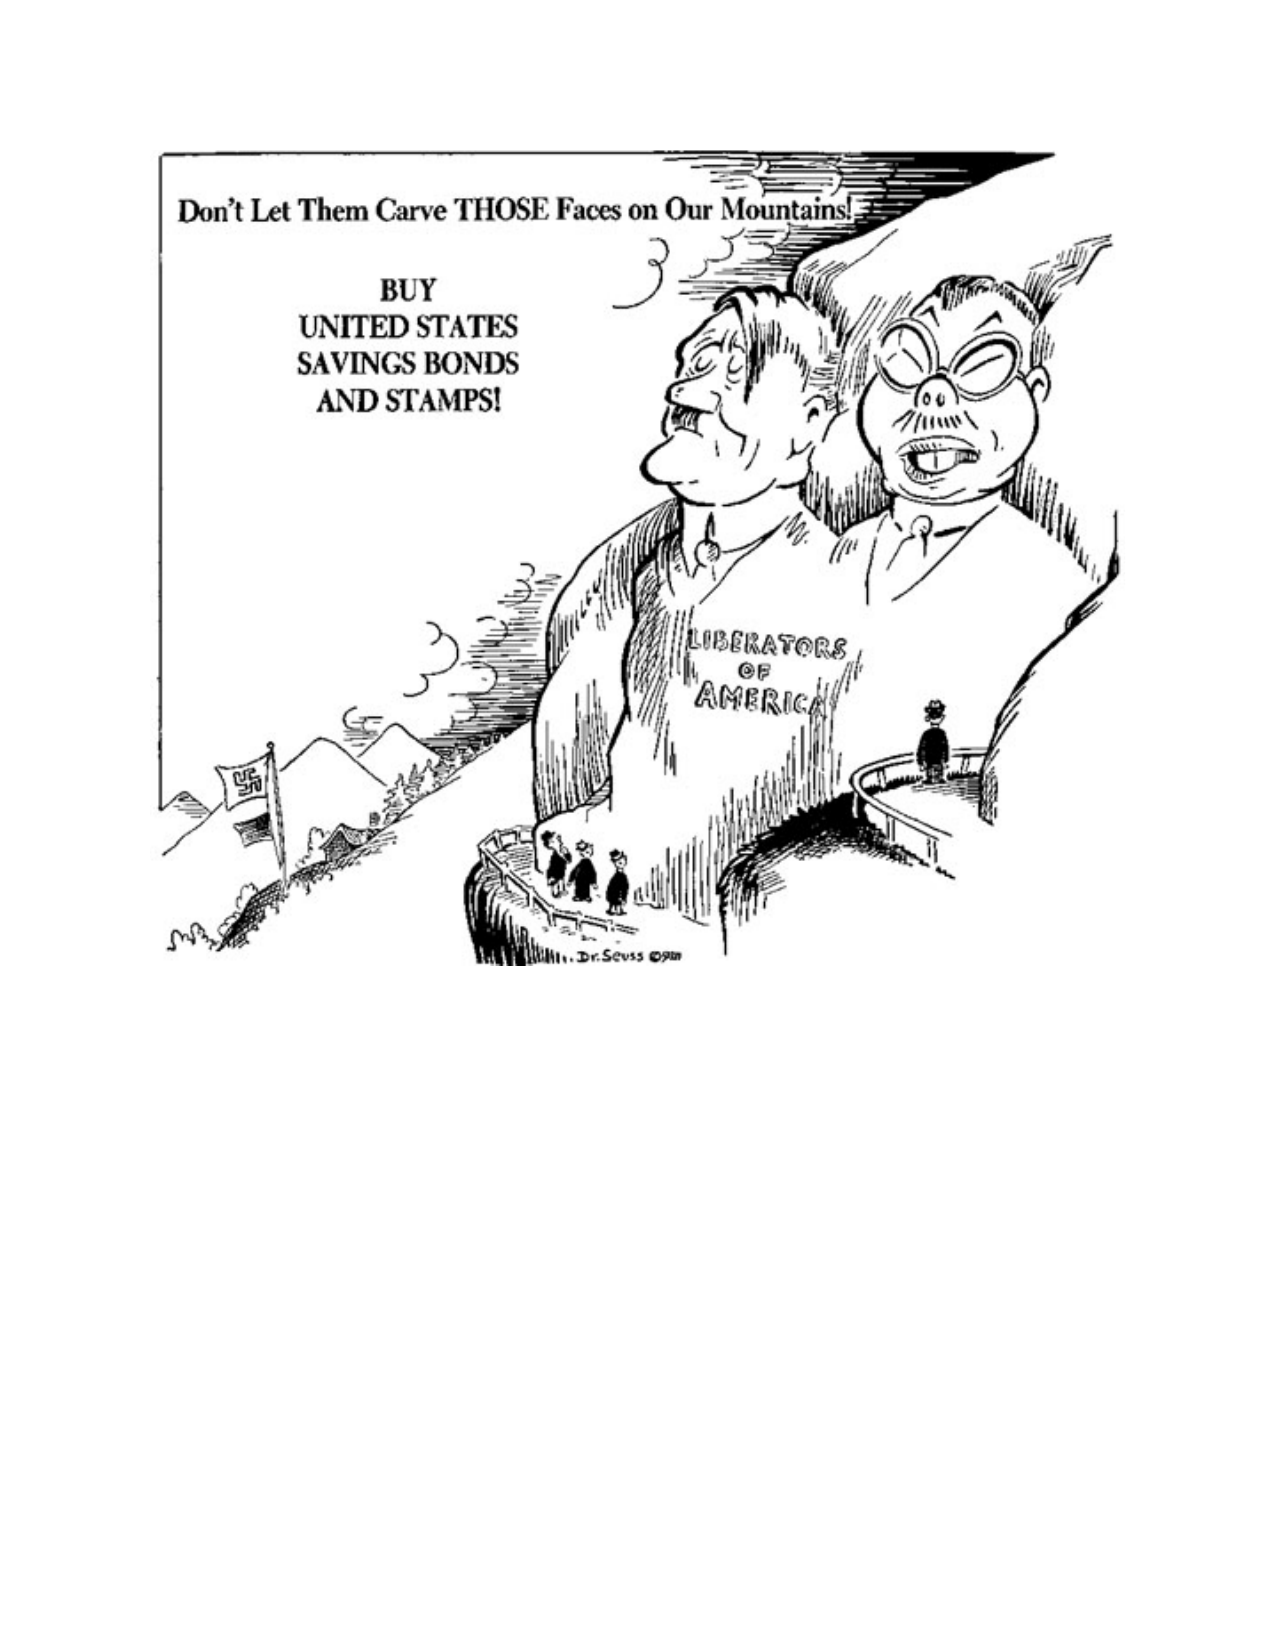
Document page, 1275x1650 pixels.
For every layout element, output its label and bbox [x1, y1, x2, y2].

picture [150, 150, 1125, 966]
